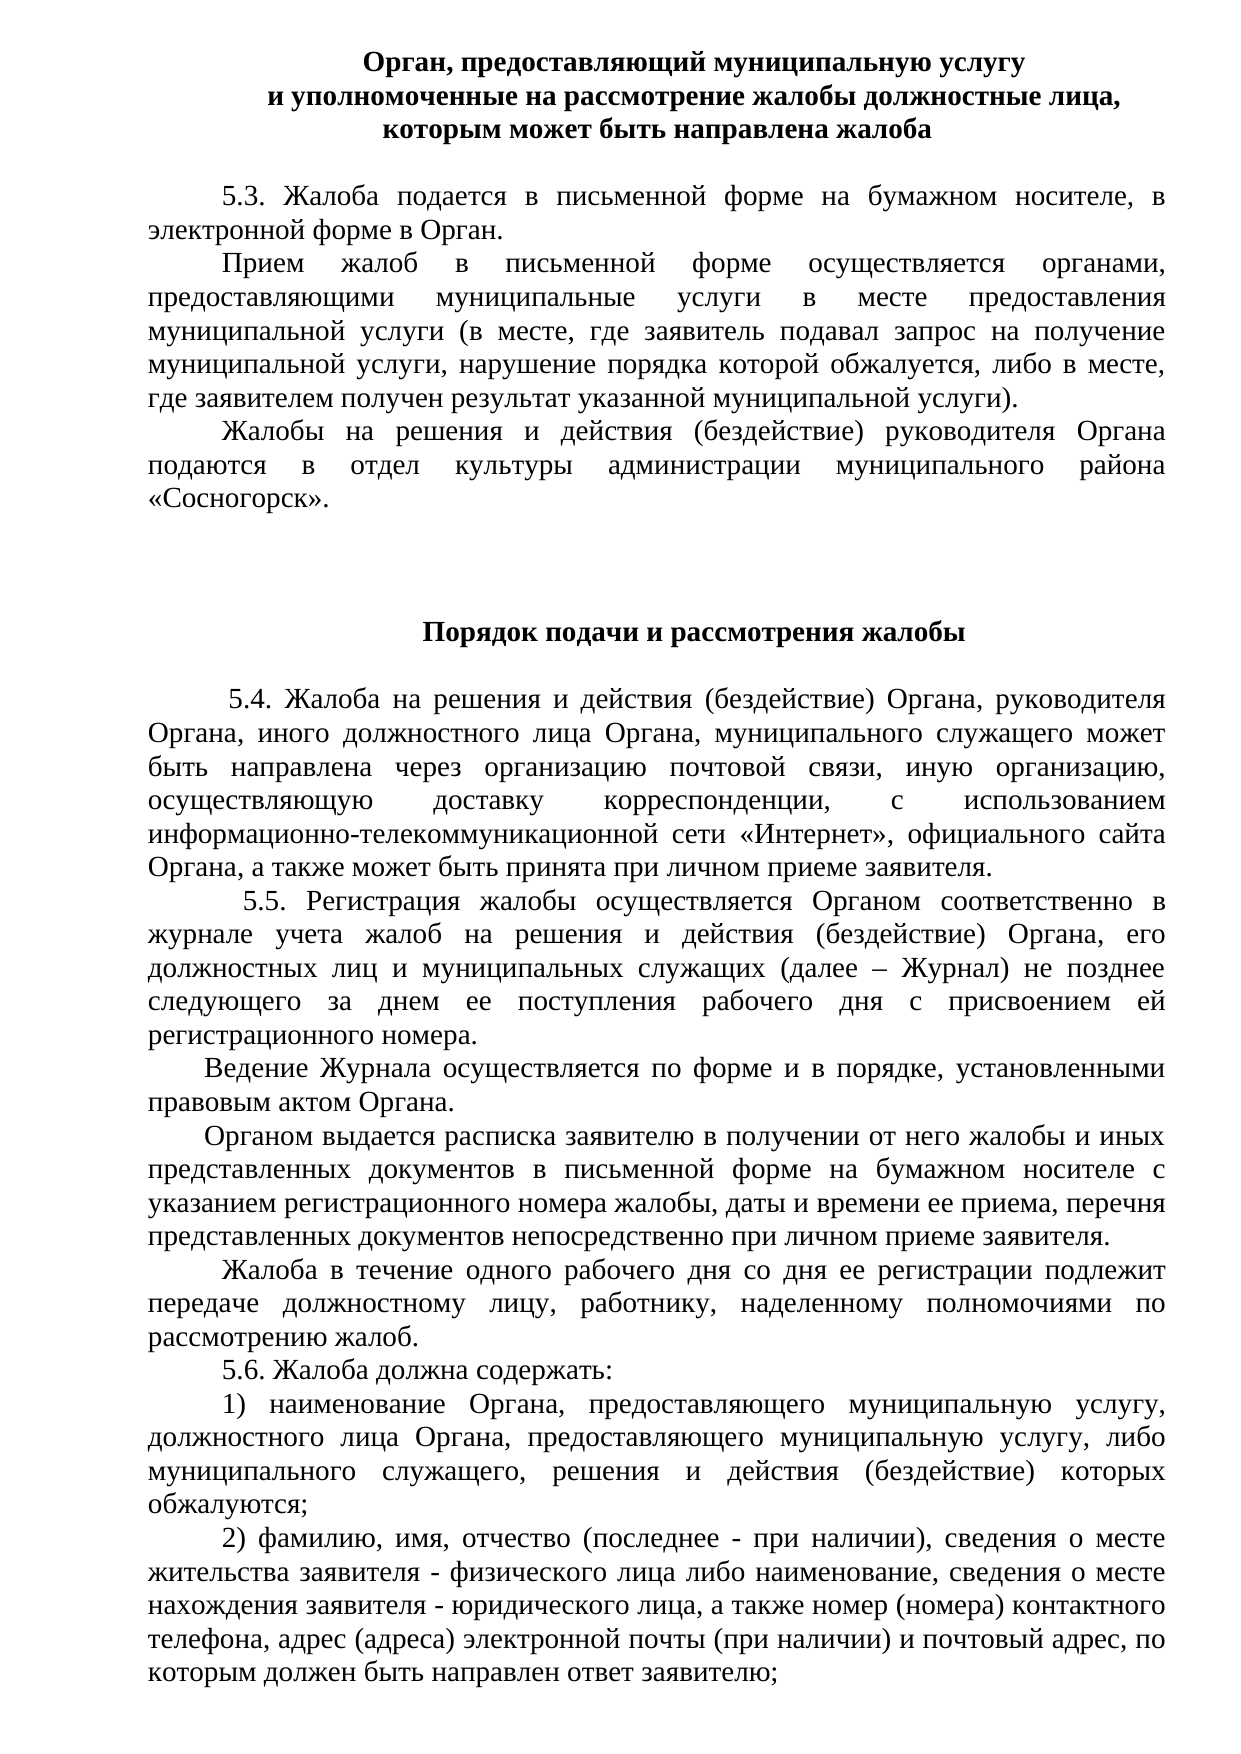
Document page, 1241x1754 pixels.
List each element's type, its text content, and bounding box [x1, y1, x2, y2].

text Порядок подачи и рассмотрения жалобы [148, 614, 1167, 648]
text Ведение Журнала осуществляется по форме и в порядке, установленными правовым актом Органа. [148, 1051, 1167, 1118]
text Прием жалоб в письменной форме осуществляется органами, предоставляющими муниципальные услуги в месте предоставления муниципальной услуги (в месте, где заявитель подавал запрос на получение муниципальной услуги, нарушение порядка которой обжалуется, либо в месте, где заявителем получен результат указанной муниципальной услуги). [148, 246, 1167, 413]
text 5.5. Регистрация жалобы осуществляется Органом соответственно в журнале учета жалоб на решения и действия (бездействие) Органа, его должностных лиц и муниципальных служащих (далее – Журнал) не позднее следующего за днем ее поступления рабочего дня с присвоением ей регистрационного номера. [148, 883, 1167, 1051]
text 5.4. Жалоба на решения и действия (бездействие) Органа, руководителя Органа, иного должностного лица Органа, муниципального служащего может быть направлена через организацию почтовой связи, иную организацию, осуществляющую доставку корреспонденции, с использованием информационно-телекоммуникационной сети «Интернет», официального сайта Органа, а также может быть принята при личном приеме заявителя. [148, 682, 1167, 883]
text Органом выдается расписка заявителю в получении от него жалобы и иных представленных документов в письменной форме на бумажном носителе с указанием регистрационного номера жалобы, даты и времени ее приема, перечня представленных документов непосредственно при личном приеме заявителя. [148, 1118, 1167, 1252]
text 2) фамилию, имя, отчество (последнее - при наличии), сведения о месте жительства заявителя - физического лица либо наименование, сведения о месте нахождения заявителя - юридического лица, а также номер (номера) контактного телефона, адрес (адреса) электронной почты (при наличии) и почтовый адрес, по которым должен быть направлен ответ заявителю; [148, 1520, 1167, 1688]
text и уполномоченные на рассмотрение жалобы должностные лица, которым может быть направлена жалоба [148, 78, 1167, 145]
text Жалобы на решения и действия (бездействие) руководителя Органа подаются в отдел культуры администрации муниципального района «Сосногорск». [148, 413, 1167, 514]
text Жалоба в течение одного рабочего дня со дня ее регистрации подлежит передаче должностному лицу, работнику, наделенному полномочиями по рассмотрению жалоб. [148, 1252, 1167, 1352]
text 5.3. Жалоба подается в письменной форме на бумажном носителе, в электронной форме в Орган. [148, 178, 1167, 246]
text 1) наименование Органа, предоставляющего муниципальную услугу, должностного лица Органа, предоставляющего муниципальную услугу, либо муниципального служащего, решения и действия (бездействие) которых обжалуются; [148, 1386, 1167, 1520]
text 5.6. Жалоба должна содержать: [148, 1352, 1167, 1386]
text Орган, предоставляющий муниципальную услугу [148, 44, 1167, 78]
